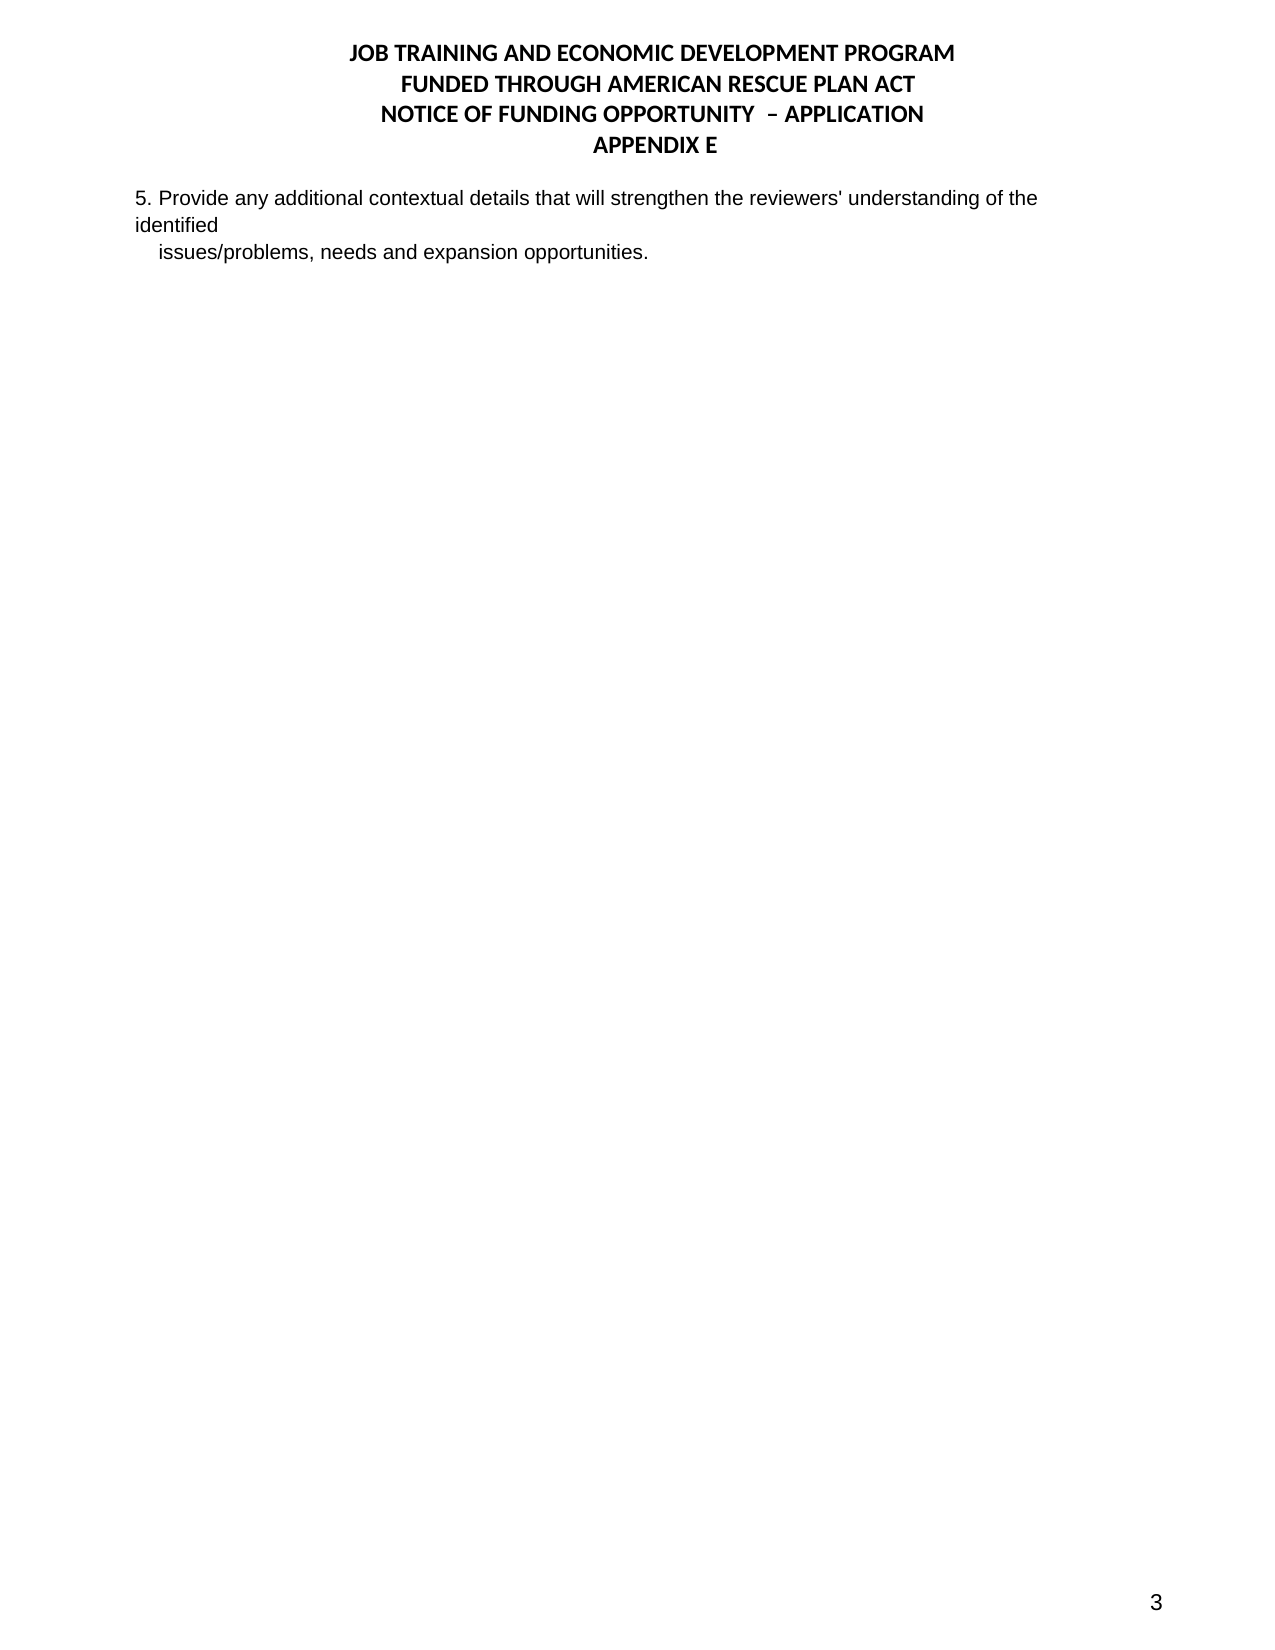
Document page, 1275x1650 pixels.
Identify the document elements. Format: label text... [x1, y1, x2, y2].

list Provide any additional contextual details that will strengthen the reviewers' understanding of the identified [135, 186, 1109, 237]
list issues/problems, needs and expansion opportunities. [135, 239, 1109, 263]
